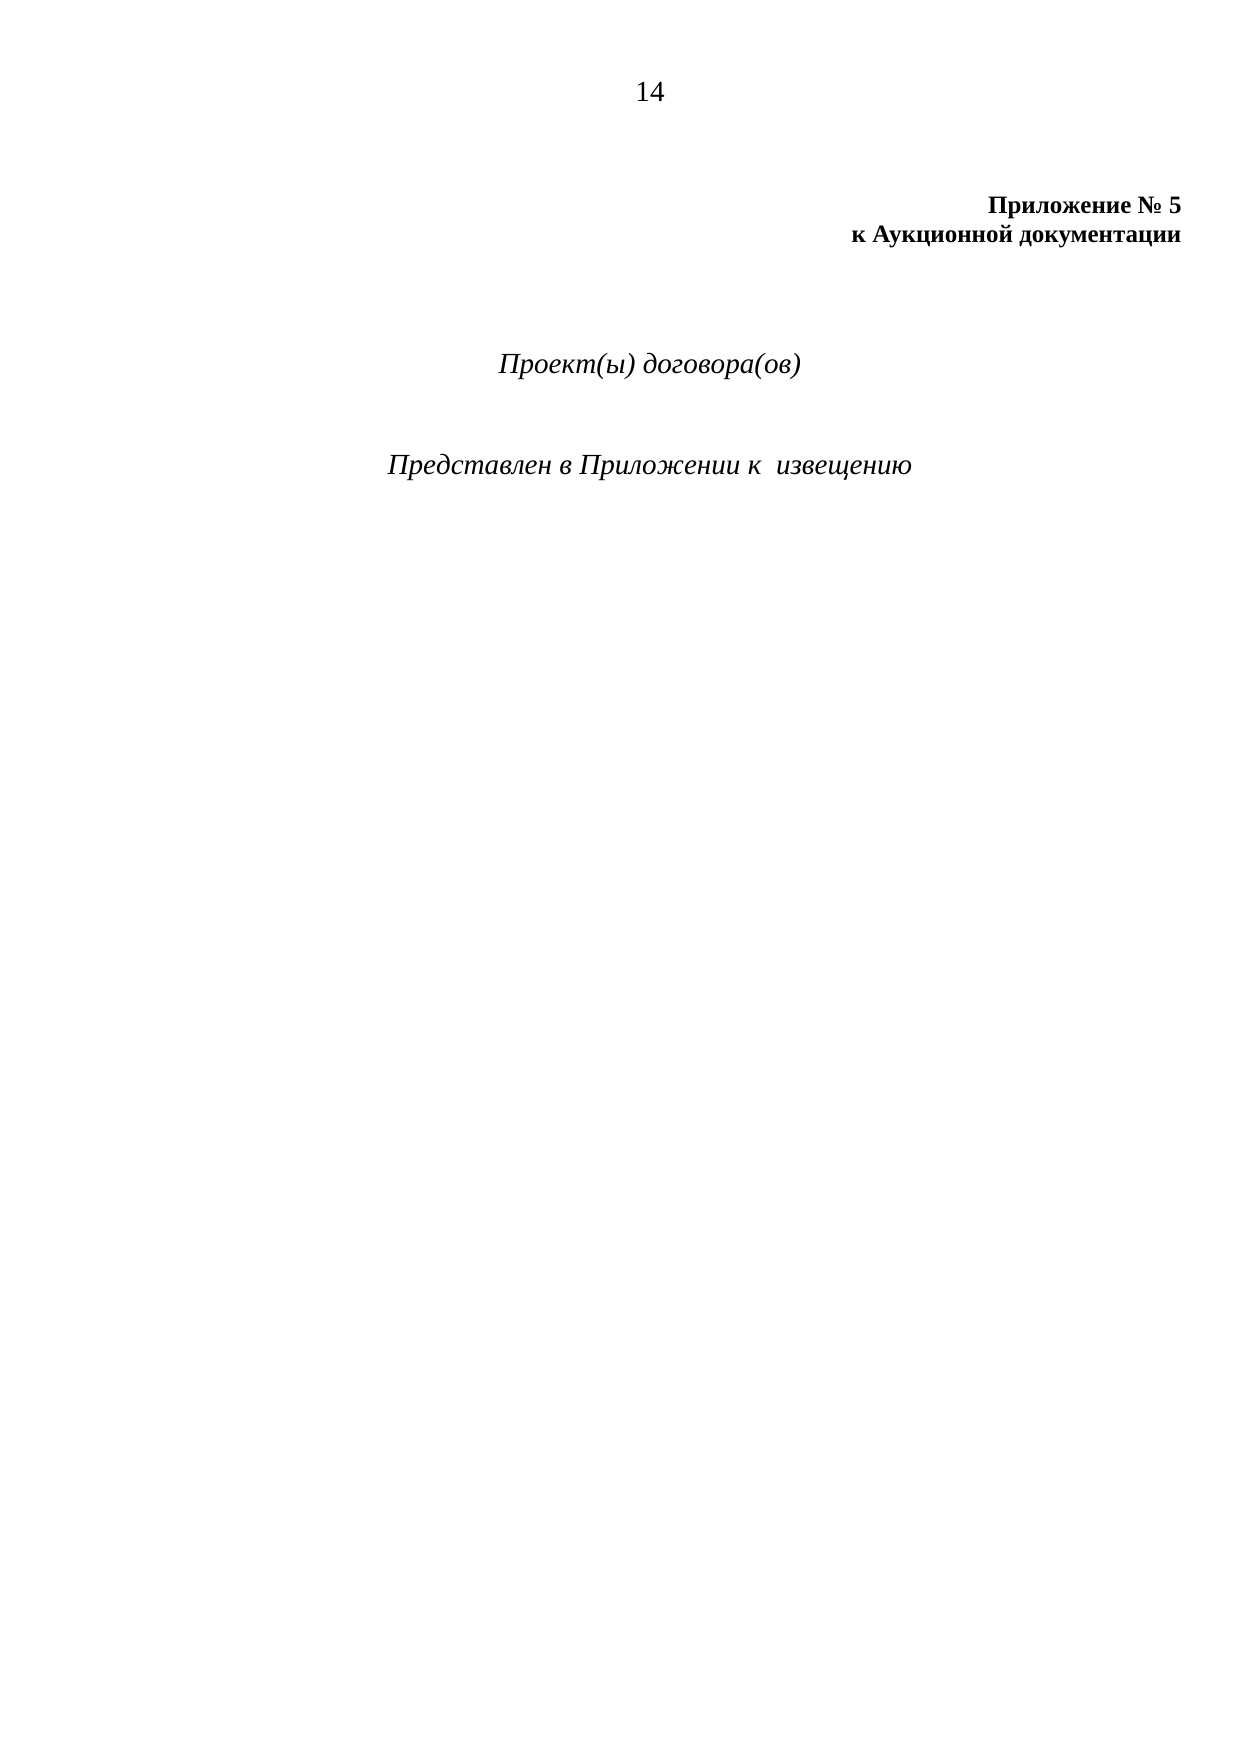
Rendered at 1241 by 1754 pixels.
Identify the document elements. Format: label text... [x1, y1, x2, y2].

text Представлен в Приложении к извещению [118, 447, 1181, 508]
text Приложение № 5 [118, 190, 1181, 219]
text Проект(ы) договора(ов) [118, 346, 1181, 380]
text к Аукционной документации [118, 219, 1181, 248]
